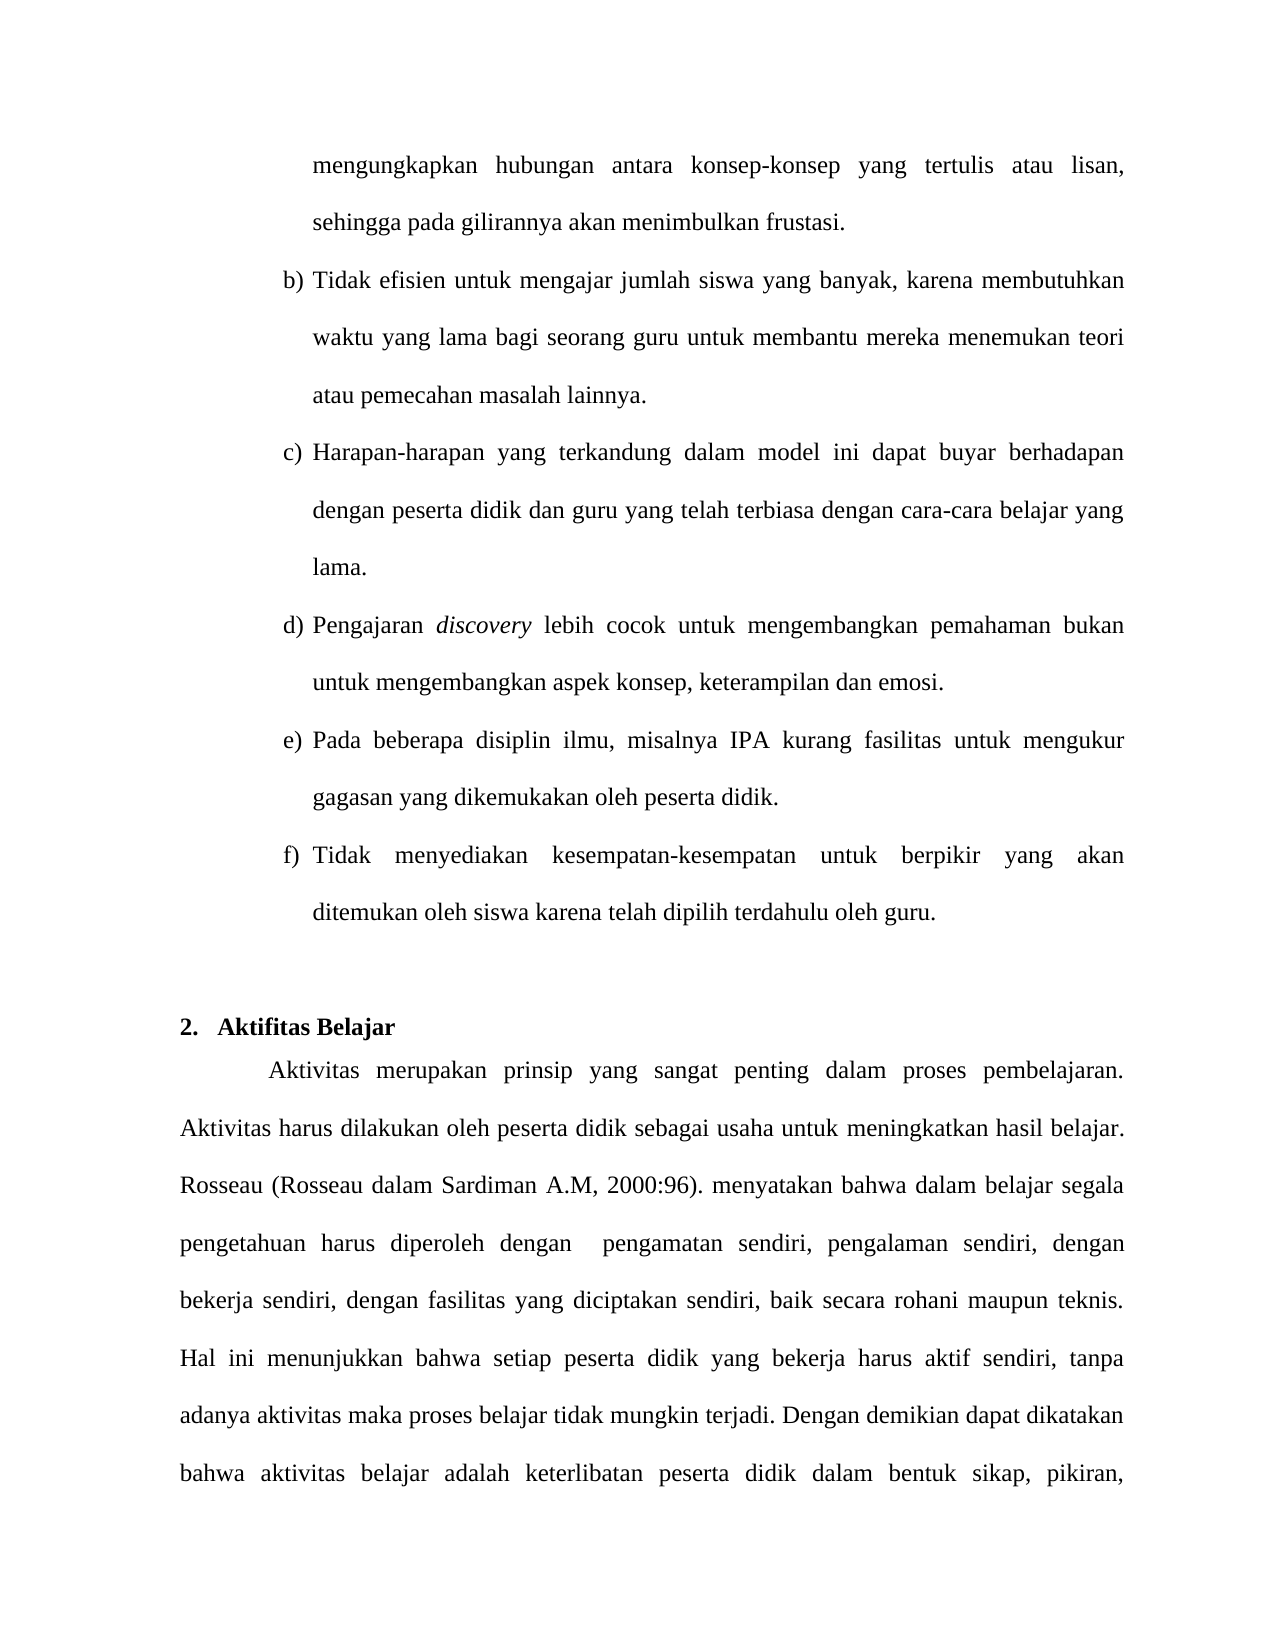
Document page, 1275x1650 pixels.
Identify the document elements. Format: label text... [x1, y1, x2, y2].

list Aktifitas Belajar [179, 1012, 1125, 1041]
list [283, 150, 1125, 236]
list Harapan-harapan yang terkandung dalam model ini dapat buyar berhadapan dengan peserta didik dan guru yang telah terbiasa dengan cara-cara belajar yang lama. [283, 437, 1125, 581]
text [179, 1056, 1125, 1487]
list Tidak menyediakan kesempatan-kesempatan untuk berpikir yang akan ditemukan oleh siswa karena telah dipilih terdahulu oleh guru. [283, 840, 1125, 926]
list Pengajaran discovery lebih cocok untuk mengembangkan pemahaman bukan untuk mengembangkan aspek konsep, keterampilan dan emosi. [283, 610, 1125, 696]
list Pada beberapa disiplin ilmu, misalnya IPA kurang fasilitas untuk mengukur gagasan yang dikemukakan oleh peserta didik. [283, 725, 1125, 811]
list Tidak efisien untuk mengajar jumlah siswa yang banyak, karena membutuhkan waktu yang lama bagi seorang guru untuk membantu mereka menemukan teori atau pemecahan masalah lainnya. [283, 265, 1125, 409]
